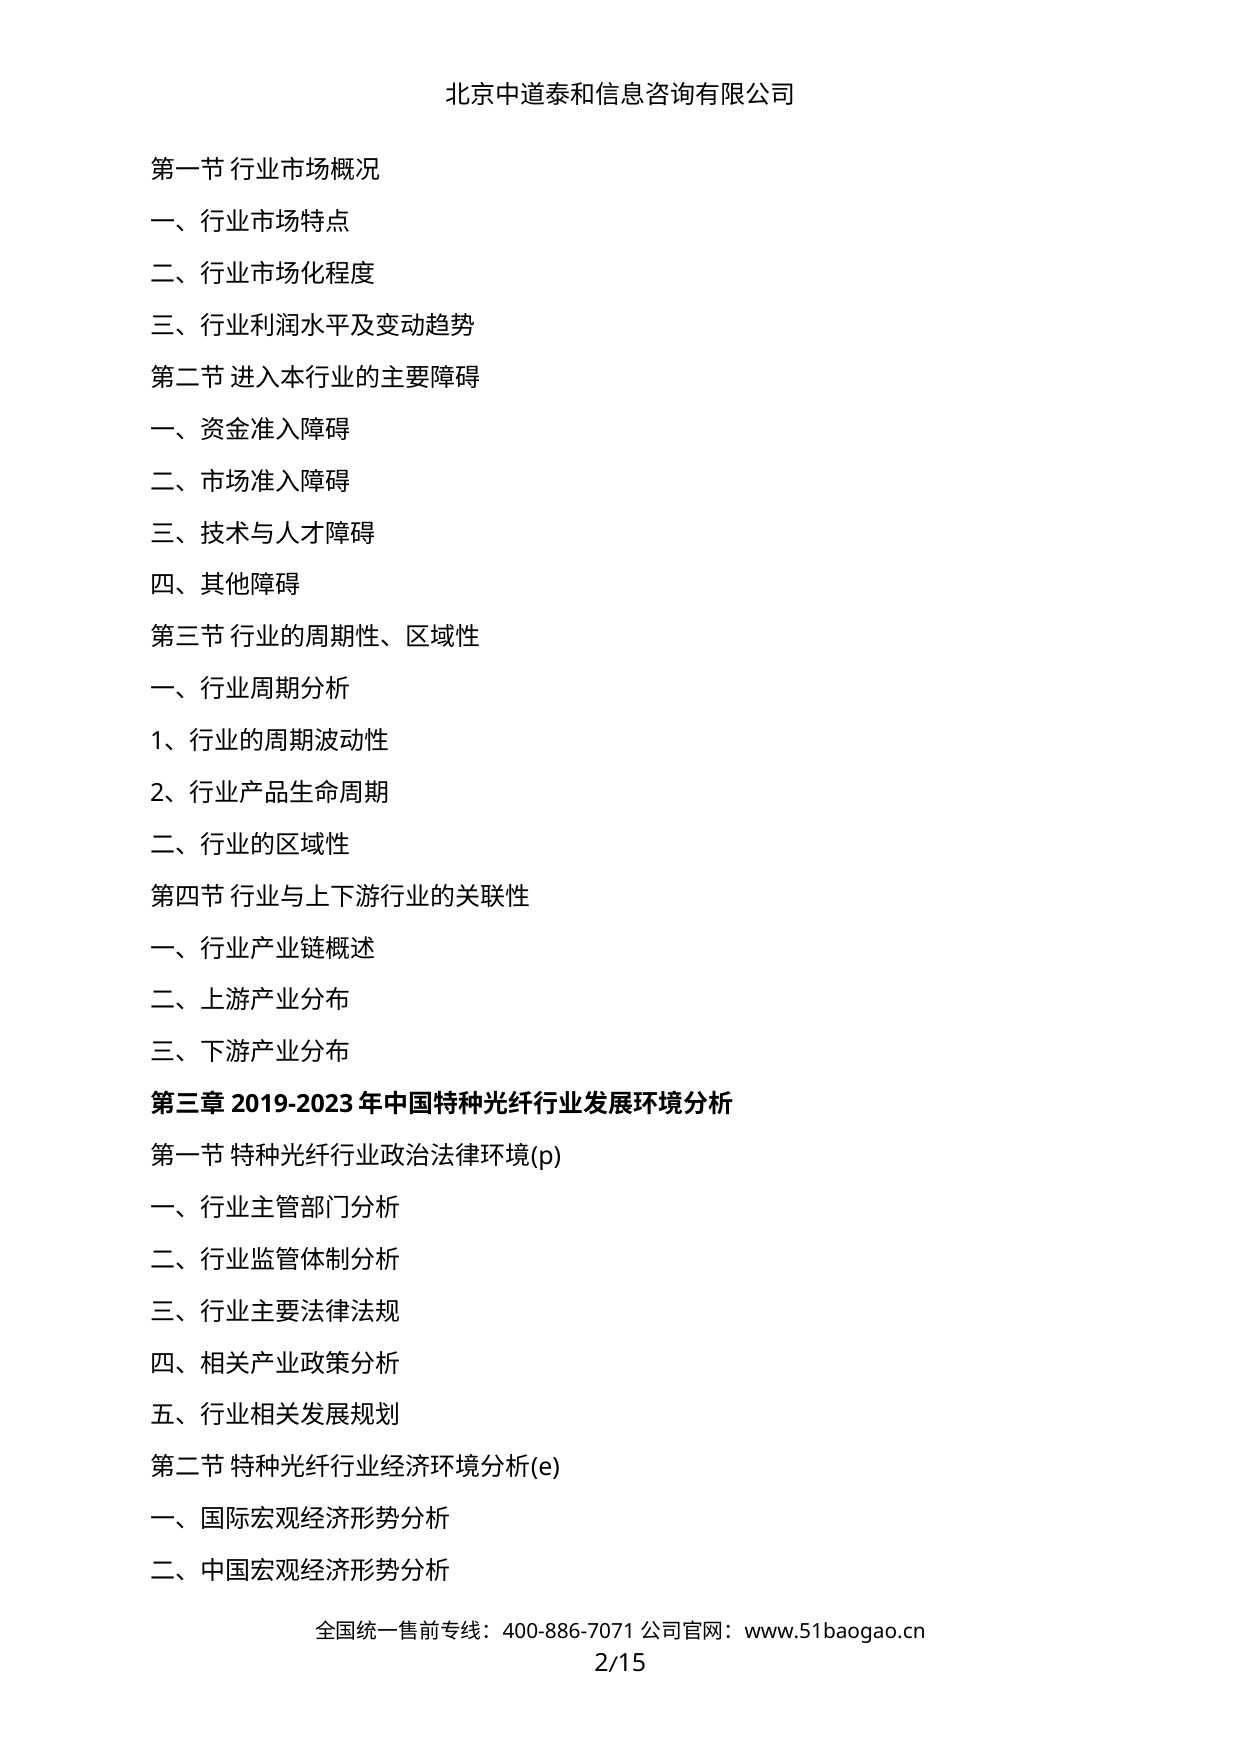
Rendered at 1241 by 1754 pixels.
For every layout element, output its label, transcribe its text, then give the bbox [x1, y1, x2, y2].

text 第三章 2019-2023年中国特种光纤行业发展环境分析 [150, 1084, 1090, 1120]
text 第二节 特种光纤行业经济环境分析(e) [150, 1447, 1090, 1483]
text 一、行业市场特点 [150, 202, 1090, 238]
text 第一节 特种光纤行业政治法律环境(p) [150, 1136, 1090, 1172]
text 二、市场准入障碍 [150, 461, 1090, 497]
text 一、资金准入障碍 [150, 409, 1090, 446]
text 三、下游产业分布 [150, 1032, 1090, 1068]
text 三、行业利润水平及变动趋势 [150, 306, 1090, 342]
text 二、上游产业分布 [150, 980, 1090, 1016]
text 三、行业主要法律法规 [150, 1291, 1090, 1327]
text 一、行业主管部门分析 [150, 1187, 1090, 1224]
text 第三节 行业的周期性、区域性 [150, 617, 1090, 653]
text 2、行业产品生命周期 [150, 772, 1090, 809]
text 三、技术与人才障碍 [150, 513, 1090, 549]
text 二、中国宏观经济形势分析 [150, 1551, 1090, 1587]
text 五、行业相关发展规划 [150, 1395, 1090, 1431]
text 二、行业市场化程度 [150, 254, 1090, 290]
text 二、行业的区域性 [150, 824, 1090, 861]
text 一、行业产业链概述 [150, 928, 1090, 964]
text 一、行业周期分析 [150, 669, 1090, 705]
text 第一节 行业市场概况 [150, 150, 1090, 186]
text 一、国际宏观经济形势分析 [150, 1499, 1090, 1535]
text 四、相关产业政策分析 [150, 1343, 1090, 1379]
text 第二节 进入本行业的主要障碍 [150, 357, 1090, 394]
text 第四节 行业与上下游行业的关联性 [150, 876, 1090, 912]
text 二、行业监管体制分析 [150, 1239, 1090, 1276]
text 1、行业的周期波动性 [150, 721, 1090, 757]
text 四、其他障碍 [150, 565, 1090, 601]
